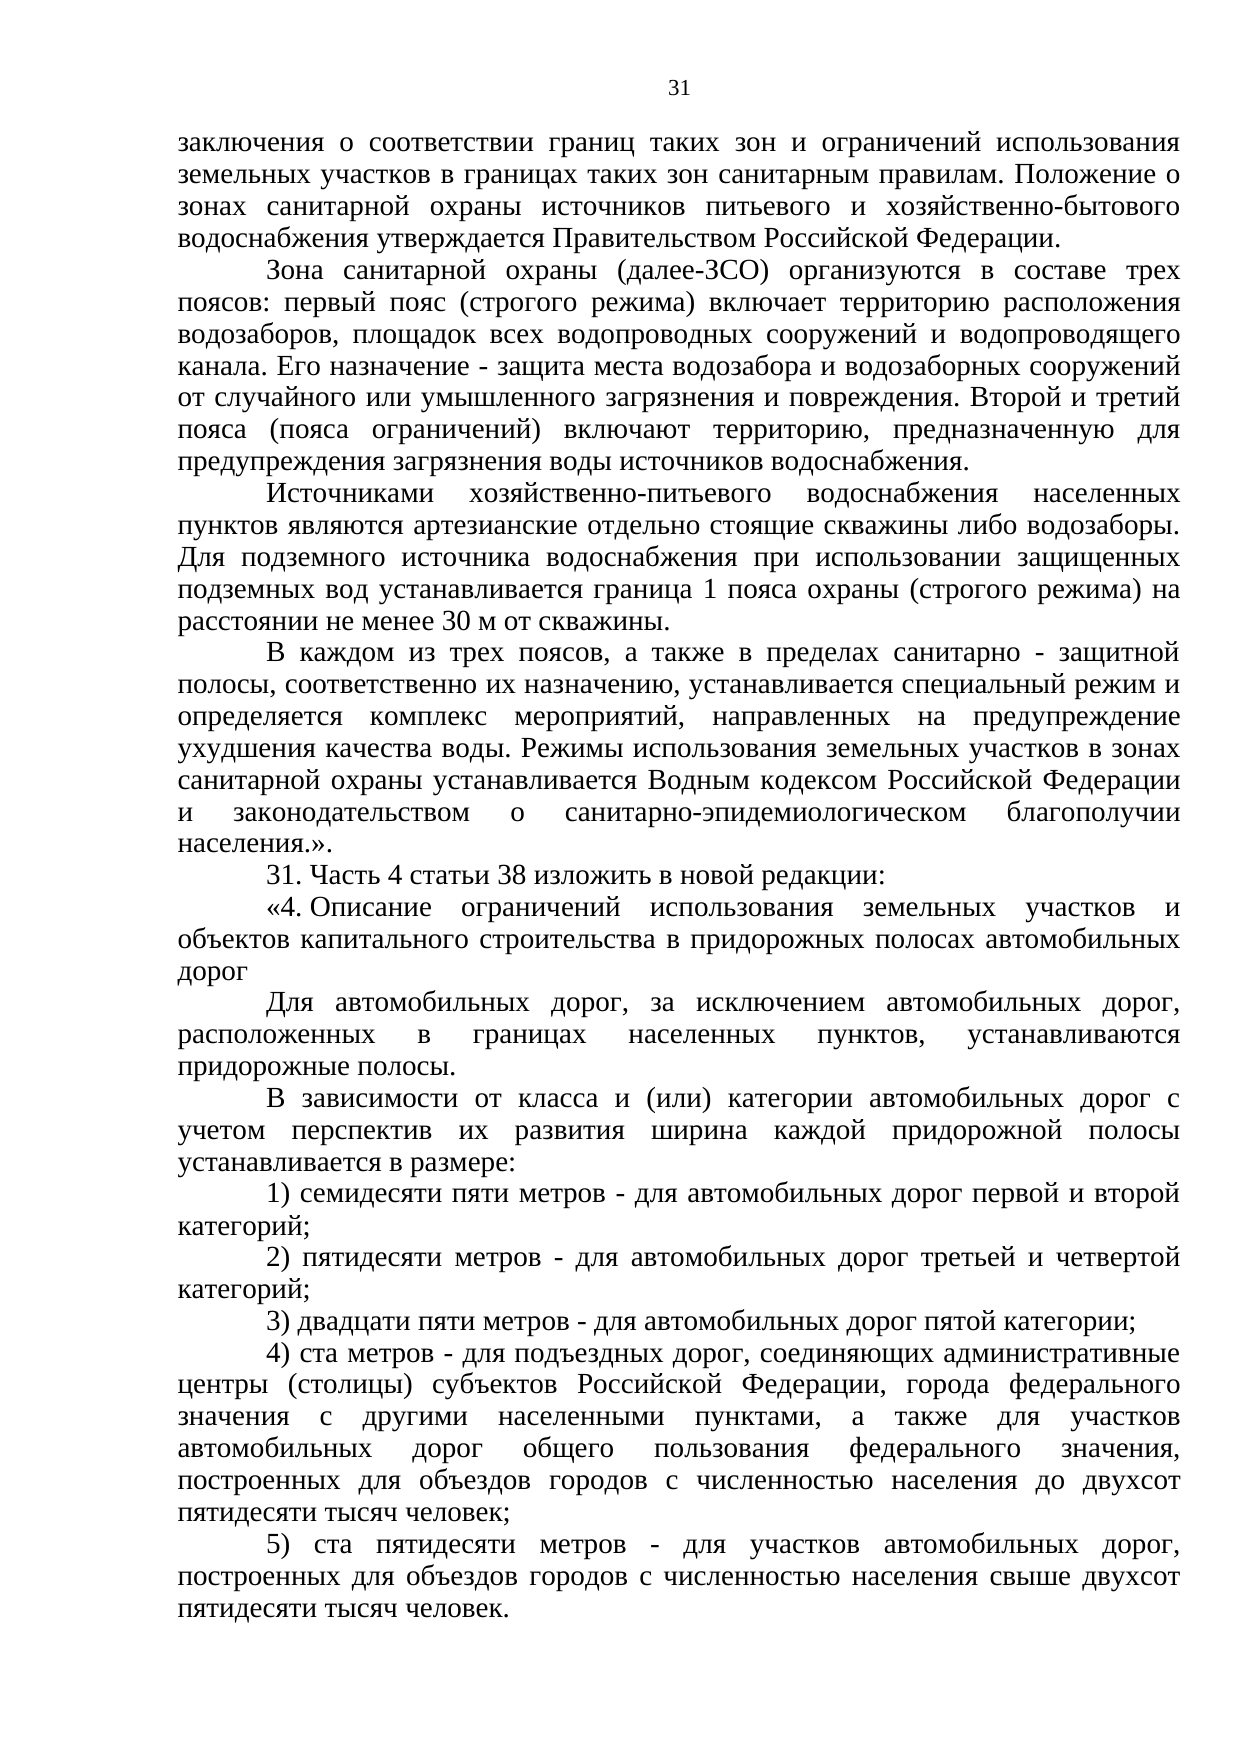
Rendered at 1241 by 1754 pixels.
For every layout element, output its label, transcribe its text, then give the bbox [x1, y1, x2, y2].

text «4. Описание ограничений использования земельных участков и объектов капитального строительства в придорожных полосах автомобильных дорог [177, 891, 1181, 986]
text 3) двадцати пяти метров - для автомобильных дорог пятой категории; [177, 1305, 1181, 1337]
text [177, 126, 1181, 254]
text 4) ста метров - для подъездных дорог, соединяющих административные центры (столицы) субъектов Российской Федерации, города федерального значения с другими населенными пунктами, а также для участков автомобильных дорог общего пользования федерального значения, построенных для объездов городов с численностью населения до двухсот пятидесяти тысяч человек; [177, 1337, 1181, 1528]
text 31. Часть 4 статьи 38 изложить в новой редакции: [177, 859, 1181, 891]
text В каждом из трех поясов, а также в пределах санитарно - защитной полосы, соответственно их назначению, устанавливается специальный режим и определяется комплекс мероприятий, направленных на предупреждение ухудшения качества воды. Режимы использования земельных участков в зонах санитарной охраны устанавливается Водным кодексом Российской Федерации и законодательством о санитарно-эпидемиологическом благополучии населения.». [177, 636, 1181, 859]
text Для автомобильных дорог, за исключением автомобильных дорог, расположенных в границах населенных пунктов, устанавливаются придорожные полосы. [177, 986, 1181, 1082]
text Зона санитарной охраны (далее-ЗСО) организуются в составе трех поясов: первый пояс (строгого режима) включает территорию расположения водозаборов, площадок всех водопроводных сооружений и водопроводящего канала. Его назначение - защита места водозабора и водозаборных сооружений от случайного или умышленного загрязнения и повреждения. Второй и третий пояса (пояса ограничений) включают территорию, предназначенную для предупреждения загрязнения воды источников водоснабжения. [177, 254, 1181, 477]
text 1) семидесяти пяти метров - для автомобильных дорог первой и второй категорий; [177, 1177, 1181, 1241]
text 2) пятидесяти метров - для автомобильных дорог третьей и четвертой категорий; [177, 1241, 1181, 1305]
text Источниками хозяйственно-питьевого водоснабжения населенных пунктов являются артезианские отдельно стоящие скважины либо водозаборы. Для подземного источника водоснабжения при использовании защищенных подземных вод устанавливается граница 1 пояса охраны (строгого режима) на расстоянии не менее 30 м от скважины. [177, 477, 1181, 636]
text В зависимости от класса и (или) категории автомобильных дорог с учетом перспектив их развития ширина каждой придорожной полосы устанавливается в размере: [177, 1082, 1181, 1177]
text 5) ста пятидесяти метров - для участков автомобильных дорог, построенных для объездов городов с численностью населения свыше двухсот пятидесяти тысяч человек. [177, 1528, 1181, 1623]
